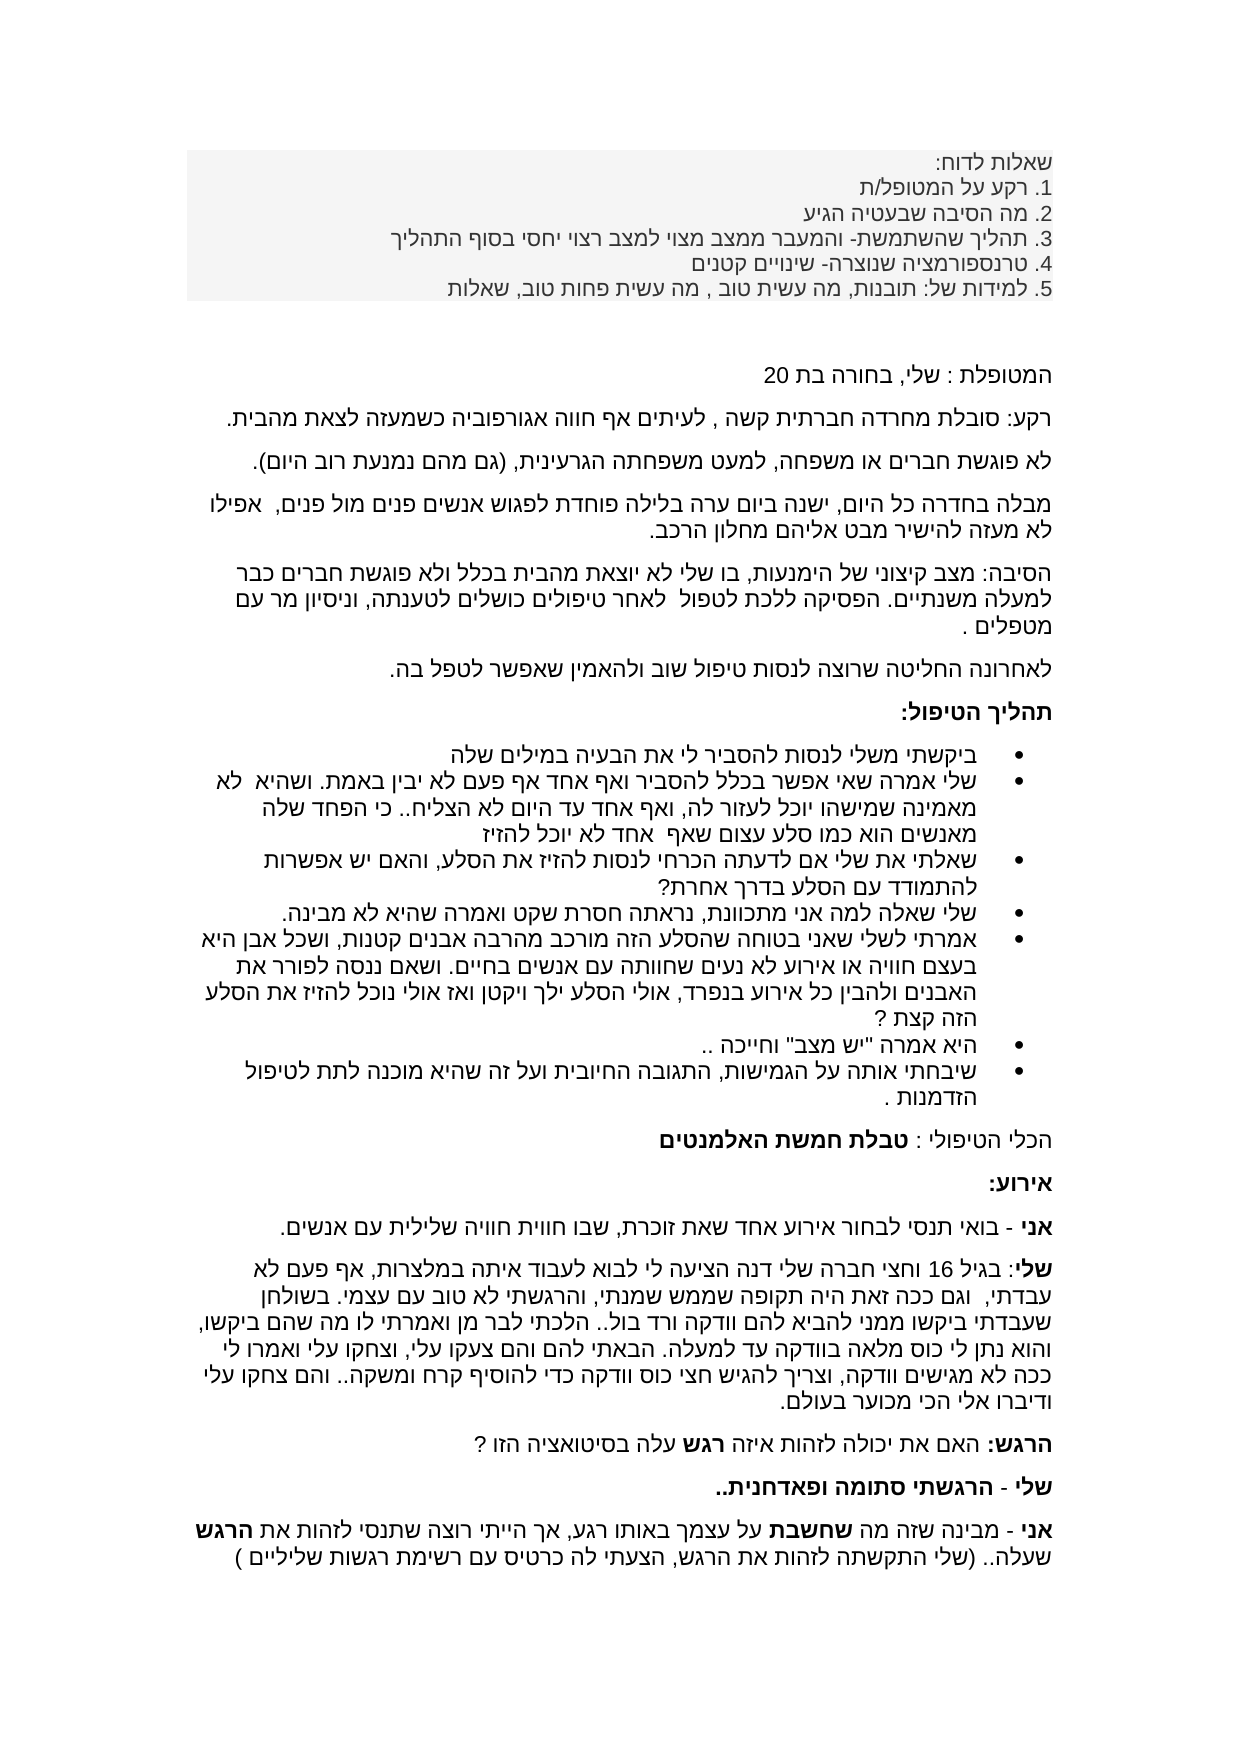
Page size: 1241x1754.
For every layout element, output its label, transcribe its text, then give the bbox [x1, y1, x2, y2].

text 1. רקע על המטופל/ת [187, 175, 1053, 200]
list אמרתי לשלי שאני בטוחה שהסלע הזה מורכב מהרבה אבנים קטנות, ושכל אבן היא בעצם חוויה או אירוע לא נעים שחוותה עם אנשים בחיים. ושאם ננסה לפורר את האבנים ולהבין כל אירוע בנפרד, אולי הסלע ילך ויקטן ואז אולי נוכל להזיז את הסלע הזה קצת ? [187, 926, 1015, 1032]
text הרגש: האם את יכולה לזהות איזה רגש עלה בסיטואציה הזו ? [187, 1431, 1053, 1458]
text 4. טרנספורמציה שנוצרה- שינויים קטנים [187, 251, 1053, 276]
list ביקשתי משלי לנסות להסביר לי את הבעיה במילים שלה [187, 742, 1015, 768]
text אני - מבינה שזה מה שחשבת על עצמך באותו רגע, אך הייתי רוצה שתנסי לזהות את הרגש שעלה.. (שלי התקשתה לזהות את הרגש, הצעתי לה כרטיס עם רשימת רגשות שליליים ) [187, 1517, 1053, 1570]
list שלי אמרה שאי אפשר בכלל להסביר ואף אחד אף פעם לא יבין באמת. ושהיא לא מאמינה שמישהו יוכל לעזור לה, ואף אחד עד היום לא הצליח.. כי הפחד שלה מאנשים הוא כמו סלע עצום שאף אחד לא יוכל להזיז [187, 768, 1015, 847]
text 3. תהליך שהשתמשת- והמעבר ממצב מצוי למצב רצוי יחסי בסוף התהליך [187, 226, 1053, 251]
text 5. למידות של: תובנות, מה עשית טוב , מה עשית פחות טוב, שאלות [187, 276, 1053, 301]
text תהליך הטיפול: [187, 699, 1053, 725]
list שאלתי את שלי אם לדעתה הכרחי לנסות להזיז את הסלע, והאם יש אפשרות להתמודד עם הסלע בדרך אחרת? [187, 847, 1015, 900]
text שאלות לדוח: [187, 150, 1053, 175]
text אירוע: [187, 1170, 1053, 1197]
text 2. מה הסיבה שבעטיה הגיע [187, 200, 1053, 226]
list היא אמרה "יש מצב" וחייכה .. [187, 1032, 1015, 1058]
text רקע: סובלת מחרדה חברתית קשה , לעיתים אף חווה אגורפוביה כשמעזה לצאת מהבית. [187, 404, 1053, 431]
text הכלי הטיפולי : טבלת חמשת האלמנטים [187, 1127, 1053, 1154]
text לאחרונה החליטה שרוצה לנסות טיפול שוב ולהאמין שאפשר לטפל בה. [187, 656, 1053, 682]
text המטופלת : שלי, בחורה בת 20 [187, 362, 1053, 388]
text אני - בואי תנסי לבחור אירוע אחד שאת זוכרת, שבו חווית חוויה שלילית עם אנשים. [187, 1213, 1053, 1240]
text לא פוגשת חברים או משפחה, למעט משפחתה הגרעינית, (גם מהם נמנעת רוב היום). [187, 448, 1053, 474]
text שלי - הרגשתי סתומה ופאדחנית.. [187, 1474, 1053, 1501]
list שלי שאלה למה אני מתכוונת, נראתה חסרת שקט ואמרה שהיא לא מבינה. [187, 900, 1015, 926]
text הסיבה: מצב קיצוני של הימנעות, בו שלי לא יוצאת מהבית בכלל ולא פוגשת חברים כבר למעלה משנתיים. הפסיקה ללכת לטפול לאחר טיפולים כושלים לטענתה, וניסיון מר עם מטפלים . [187, 560, 1053, 639]
text מבלה בחדרה כל היום, ישנה ביום ערה בלילה פוחדת לפגוש אנשים פנים מול פנים, אפילו לא מעזה להישיר מבט אליהם מחלון הרכב. [187, 491, 1053, 543]
list שיבחתי אותה על הגמישות, התגובה החיובית ועל זה שהיא מוכנה לתת לטיפול הזדמנות . [187, 1058, 1015, 1111]
text שלי: בגיל 16 וחצי חברה שלי דנה הציעה לי לבוא לעבוד איתה במלצרות, אף פעם לא עבדתי, וגם ככה זאת היה תקופה שממש שמנתי, והרגשתי לא טוב עם עצמי. בשולחן שעבדתי ביקשו ממני להביא להם וודקה ורד בול.. הלכתי לבר מן ואמרתי לו מה שהם ביקשו, והוא נתן לי כוס מלאה בוודקה עד למעלה. הבאתי להם והם צעקו עלי, וצחקו עלי ואמרו לי ככה לא מגישים וודקה, וצריך להגיש חצי כוס וודקה כדי להוסיף קרח ומשקה.. והם צחקו עלי ודיברו אלי הכי מכוער בעולם. [187, 1256, 1053, 1414]
